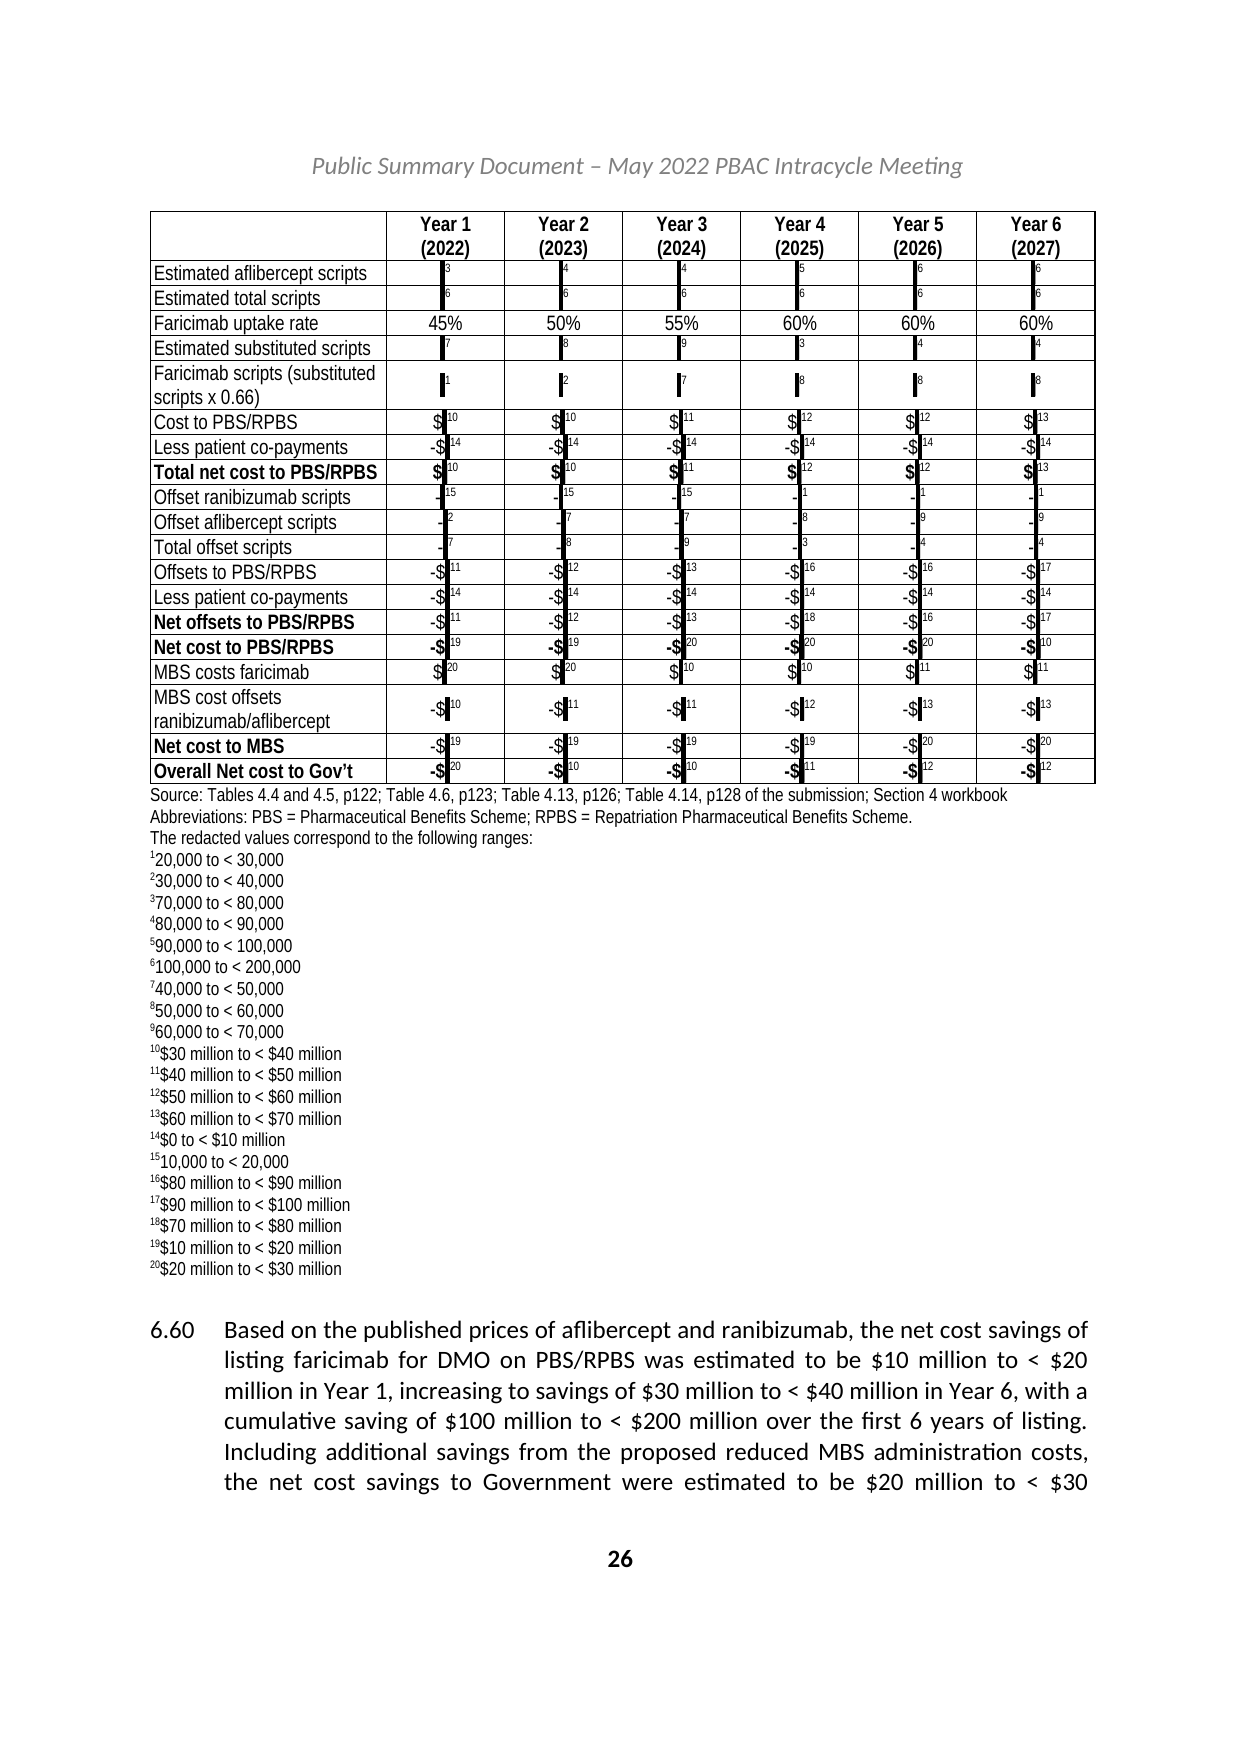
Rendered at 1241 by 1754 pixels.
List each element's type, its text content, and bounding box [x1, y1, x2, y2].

table_cell -$|19 [568, 635, 622, 659]
table_cell -|1 [920, 485, 976, 509]
table_cell $|11 [1037, 660, 1094, 684]
table_cell -$|14 [623, 585, 681, 609]
table_cell |3 [799, 336, 858, 360]
table_cell |3 [741, 336, 795, 360]
table_cell |2 [505, 361, 622, 409]
table_cell |6 [799, 286, 858, 310]
table_cell -$|11 [387, 610, 445, 634]
table_cell -$|14 [1040, 585, 1094, 609]
table_cell -|4 [977, 535, 1034, 559]
table_cell |9 [623, 336, 677, 360]
table_cell -|2 [448, 510, 504, 534]
table_cell -$|12 [859, 759, 918, 783]
text 13$60 million to < $70 million [150, 1107, 1090, 1129]
table_cell -$|14 [623, 435, 681, 459]
table_cell Offset ranibizumab scripts [151, 485, 386, 509]
table_cell |4 [505, 261, 559, 285]
table_cell -$|20 [922, 734, 976, 758]
table_cell -$|17 [977, 610, 1036, 634]
table_cell -$|14 [741, 585, 800, 609]
table_cell -$|19 [568, 734, 622, 758]
table_cell -$|14 [686, 585, 740, 609]
table_cell -$|11 [450, 610, 504, 634]
table_cell -|1 [859, 485, 916, 509]
table_cell -$|10 [505, 759, 563, 783]
table_cell -$|20 [859, 734, 918, 758]
table_cell |7 [623, 361, 740, 409]
table_cell |8 [977, 361, 1094, 409]
table_cell -$|11 [741, 759, 799, 783]
table_cell |6 [387, 286, 440, 310]
table_cell -|15 [563, 485, 622, 509]
table_cell $|11 [623, 460, 678, 484]
table_cell $|12 [801, 410, 858, 434]
table_cell -|7 [387, 535, 443, 559]
table_cell -$|12 [741, 685, 858, 733]
table_cell $|20 [387, 660, 442, 684]
text 230,000 to < 40,000 [150, 870, 1090, 892]
table_cell -$|14 [450, 435, 504, 459]
table_cell $|11 [683, 410, 740, 434]
table_cell Net cost to MBS [151, 734, 386, 758]
table_cell |4 [1035, 336, 1094, 360]
table_cell -$|16 [922, 560, 976, 584]
table_cell $|13 [977, 410, 1033, 434]
table_cell -$|18 [741, 610, 800, 634]
table_cell $|11 [859, 660, 915, 684]
table_cell -$|13 [977, 685, 1094, 733]
table_cell -|1 [741, 485, 798, 509]
table_cell $|20 [505, 660, 560, 684]
table_cell -|1 [802, 485, 858, 509]
table_cell |6 [859, 261, 913, 285]
table_cell -$|14 [804, 435, 858, 459]
table_cell -$|20 [450, 759, 504, 783]
text 850,000 to < 60,000 [150, 999, 1090, 1021]
table_cell -|2 [387, 510, 443, 534]
text 12$50 million to < $60 million [150, 1086, 1090, 1107]
table_cell -$|20 [741, 635, 799, 659]
table_cell -$|13 [859, 685, 976, 733]
table_cell -$|14 [922, 585, 976, 609]
table_cell -$|12 [922, 759, 976, 783]
table_cell -$|10 [977, 635, 1036, 659]
table_cell $|13 [977, 460, 1033, 484]
table_cell -$|10 [1040, 635, 1094, 659]
table_cell -|1 [977, 485, 1034, 509]
table_cell -$|14 [450, 585, 504, 609]
table_header Year 4 (2025) [741, 212, 858, 260]
table_header Year 5 (2026) [859, 212, 976, 260]
table_cell -$|14 [387, 585, 445, 609]
table_cell $|10 [447, 410, 504, 434]
text The redacted values correspond to the following ranges: [150, 827, 1090, 849]
table_cell MBS costs faricimab [151, 660, 386, 684]
table_cell Estimated substituted scripts [151, 336, 386, 360]
table_cell -|9 [859, 510, 916, 534]
table_cell -$|12 [505, 610, 563, 634]
table_cell $|10 [801, 660, 858, 684]
table_cell -$|19 [387, 734, 445, 758]
table_cell -$|19 [505, 734, 563, 758]
table_cell 60% [741, 311, 858, 335]
table_cell -$|20 [922, 635, 976, 659]
table_cell $|10 [683, 660, 740, 684]
table_cell $|20 [565, 660, 622, 684]
table_cell |6 [977, 286, 1031, 310]
table_cell |6 [681, 286, 740, 310]
table_cell -$|20 [1040, 734, 1094, 758]
table_cell $|10 [741, 660, 797, 684]
table_cell |7 [445, 336, 504, 360]
table_cell $|12 [859, 460, 915, 484]
table_cell Estimated aflibercept scripts [151, 261, 386, 285]
text 1510,000 to < 20,000 [150, 1151, 1090, 1172]
table_cell 60% [859, 311, 976, 335]
table_cell -$|20 [387, 759, 445, 783]
table_cell Total net cost to PBS/RPBS [151, 460, 386, 484]
table_cell $|10 [387, 460, 442, 484]
table_cell -$|14 [922, 435, 976, 459]
table_cell -$|17 [1040, 560, 1094, 584]
table_cell -$|10 [387, 685, 504, 733]
table_cell Net offsets to PBS/RPBS [151, 610, 386, 634]
table_cell -$|12 [568, 610, 622, 634]
table_cell -$|14 [804, 585, 858, 609]
table_cell -|7 [623, 510, 679, 534]
table_cell $|10 [623, 660, 679, 684]
table_cell -$|19 [623, 734, 681, 758]
table_cell $|12 [859, 410, 915, 434]
text 740,000 to < 50,000 [150, 978, 1090, 999]
table_cell $|11 [919, 660, 976, 684]
text 17$90 million to < $100 million [150, 1194, 1090, 1215]
table_cell |6 [859, 286, 913, 310]
text 11$40 million to < $50 million [150, 1064, 1090, 1086]
table_cell -$|10 [623, 759, 681, 783]
table_cell $|11 [977, 660, 1033, 684]
text 6100,000 to < 200,000 [150, 956, 1090, 978]
table_cell MBS cost offsets ranibizumab/aflibercept [151, 685, 386, 733]
table_cell -$|19 [505, 635, 563, 659]
table_cell -$|20 [623, 635, 681, 659]
table_cell -$|11 [387, 560, 445, 584]
table_cell $|12 [741, 460, 797, 484]
table_cell $|11 [683, 460, 740, 484]
table_cell -|7 [505, 510, 561, 534]
table_cell -$|14 [859, 585, 918, 609]
table_cell Cost to PBS/RPBS [151, 410, 386, 434]
table_cell -|9 [977, 510, 1034, 534]
table_cell -|8 [741, 510, 798, 534]
table_cell |4 [623, 261, 677, 285]
table_cell -$|12 [505, 560, 563, 584]
table_cell -|4 [920, 535, 976, 559]
table_cell -|7 [566, 510, 622, 534]
table_cell -$|20 [686, 635, 740, 659]
table_cell |6 [623, 286, 677, 310]
table_cell |6 [1035, 286, 1094, 310]
table_cell Overall Net cost to Gov’t [151, 759, 386, 783]
table_cell 55% [623, 311, 740, 335]
table_cell $|10 [565, 460, 622, 484]
table_cell Offsets to PBS/RPBS [151, 560, 386, 584]
table_cell -$|14 [387, 435, 445, 459]
table_cell $|10 [447, 460, 504, 484]
table_cell -|3 [741, 535, 798, 559]
table_cell -$|12 [977, 759, 1036, 783]
table_cell -$|16 [859, 560, 918, 584]
table_cell $|10 [387, 410, 442, 434]
table_cell -|15 [623, 485, 677, 509]
table_cell -|9 [623, 535, 679, 559]
text 14$0 to < $10 million [150, 1129, 1090, 1151]
table_cell -$|14 [505, 585, 563, 609]
table_cell -$|20 [859, 635, 918, 659]
table_cell |4 [563, 261, 622, 285]
table_cell |8 [563, 336, 622, 360]
table_cell -$|14 [977, 585, 1036, 609]
table_cell |4 [859, 336, 913, 360]
table_cell |5 [741, 261, 795, 285]
text 120,000 to < 30,000 [150, 849, 1090, 870]
table_cell -$|19 [450, 734, 504, 758]
table_cell Offset aflibercept scripts [151, 510, 386, 534]
table_cell -|8 [505, 535, 561, 559]
table_cell $|12 [919, 410, 976, 434]
table_cell |3 [445, 261, 504, 285]
table_cell -$|16 [741, 560, 800, 584]
table_cell -|15 [505, 485, 559, 509]
table_cell -|15 [387, 485, 440, 509]
table_cell $|10 [505, 410, 560, 434]
table_header Year 1 (2022) [387, 212, 504, 260]
table_cell -$|14 [505, 435, 563, 459]
table_header Year 3 (2024) [623, 212, 740, 260]
text 20$20 million to < $30 million [150, 1258, 1090, 1280]
text 960,000 to < 70,000 [150, 1021, 1090, 1043]
table_cell -$|14 [568, 585, 622, 609]
text 19$10 million to < $20 million [150, 1237, 1090, 1258]
table_cell -$|20 [804, 635, 858, 659]
table_cell -$|14 [977, 435, 1036, 459]
table_cell -|9 [684, 535, 740, 559]
table_cell |9 [681, 336, 740, 360]
table_header Year 2 (2023) [505, 212, 622, 260]
text 16$80 million to < $90 million [150, 1172, 1090, 1194]
table_cell -$|19 [686, 734, 740, 758]
table_cell Net cost to PBS/RPBS [151, 635, 386, 659]
table_cell $|12 [801, 460, 858, 484]
table_cell |6 [917, 261, 976, 285]
table_cell -$|16 [922, 610, 976, 634]
table_cell -$|16 [859, 610, 918, 634]
table_cell Total offset scripts [151, 535, 386, 559]
table_cell -$|10 [686, 759, 740, 783]
table_cell -$|13 [623, 610, 681, 634]
table_cell -$|19 [387, 635, 445, 659]
table_cell -$|14 [1040, 435, 1094, 459]
table_cell $|13 [1037, 410, 1094, 434]
table_cell -$|14 [859, 435, 918, 459]
table_cell -$|11 [505, 685, 622, 733]
table_cell -|9 [920, 510, 976, 534]
table_cell |6 [445, 286, 504, 310]
table_cell -|8 [802, 510, 858, 534]
table_cell -|4 [859, 535, 916, 559]
table_cell $|20 [447, 660, 504, 684]
table_cell |6 [1035, 261, 1094, 285]
table_cell -$|19 [741, 734, 800, 758]
table_cell $|10 [505, 460, 560, 484]
text 370,000 to < 80,000 [150, 892, 1090, 913]
table_cell -|15 [681, 485, 740, 509]
table_cell -|8 [566, 535, 622, 559]
table_cell |3 [387, 261, 440, 285]
table_cell -$|14 [568, 435, 622, 459]
table_cell -$|20 [977, 734, 1036, 758]
table_cell -|9 [1038, 510, 1094, 534]
text Abbreviations: PBS = Pharmaceutical Benefits Scheme; RPBS = Repatriation Pharmaceutical Benefits Scheme. [150, 806, 1090, 827]
table_cell |5 [799, 261, 858, 285]
table_cell Estimated total scripts [151, 286, 386, 310]
table_cell -|7 [684, 510, 740, 534]
table_cell -$|14 [686, 435, 740, 459]
table_cell |4 [977, 336, 1031, 360]
text 480,000 to < 90,000 [150, 913, 1090, 935]
table_cell Less patient co-payments [151, 585, 386, 609]
table_cell -$|11 [450, 560, 504, 584]
text 10$30 million to < $40 million [150, 1043, 1090, 1064]
table_cell -|15 [445, 485, 504, 509]
table_cell $|13 [1037, 460, 1094, 484]
table_cell $|10 [565, 410, 622, 434]
table_cell 45% [387, 311, 504, 335]
table_cell -|3 [802, 535, 858, 559]
table_cell Less patient co-payments [151, 435, 386, 459]
table_cell -$|12 [568, 560, 622, 584]
text 18$70 million to < $80 million [150, 1215, 1090, 1237]
table_cell 60% [977, 311, 1094, 335]
table_cell -$|12 [1040, 759, 1094, 783]
table_cell 50% [505, 311, 622, 335]
table_cell -$|19 [804, 734, 858, 758]
text 590,000 to < 100,000 [150, 935, 1090, 956]
table_cell |4 [917, 336, 976, 360]
table_cell |6 [977, 261, 1031, 285]
table_header [151, 212, 386, 260]
table_cell -$|17 [977, 560, 1036, 584]
table_cell |6 [505, 286, 559, 310]
table_cell -$|13 [686, 610, 740, 634]
table_cell |8 [741, 361, 858, 409]
table_cell Faricimab scripts (substituted scripts x 0.66) [151, 361, 386, 409]
table_cell |6 [563, 286, 622, 310]
table_cell -$|10 [568, 759, 622, 783]
table_cell -$|17 [1040, 610, 1094, 634]
table_cell |8 [859, 361, 976, 409]
table_cell -|4 [1038, 535, 1094, 559]
table_cell -$|13 [623, 560, 681, 584]
table_cell |6 [741, 286, 795, 310]
table_cell -$|18 [804, 610, 858, 634]
table_cell |7 [387, 336, 440, 360]
table_cell $|12 [741, 410, 797, 434]
table_cell -$|11 [804, 759, 858, 783]
table_cell -$|11 [623, 685, 740, 733]
table_cell |8 [505, 336, 559, 360]
table_cell $|11 [623, 410, 679, 434]
table_cell -|7 [448, 535, 504, 559]
table_cell -$|14 [741, 435, 800, 459]
table_cell -$|16 [804, 560, 858, 584]
table_cell -$|19 [450, 635, 504, 659]
table_cell $|12 [919, 460, 976, 484]
table_cell -|1 [1038, 485, 1094, 509]
table_cell |4 [681, 261, 740, 285]
table_cell Faricimab uptake rate [151, 311, 386, 335]
table_cell |1 [387, 361, 504, 409]
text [150, 1314, 1090, 1497]
table_cell |6 [917, 286, 976, 310]
table_header Year 6 (2027) [977, 212, 1094, 260]
text Source: Tables 4.4 and 4.5, p122; Table 4.6, p123; Table 4.13, p126; Table 4.14, p128 of the submission; Section 4 workbook [150, 784, 1090, 806]
table_cell -$|13 [686, 560, 740, 584]
